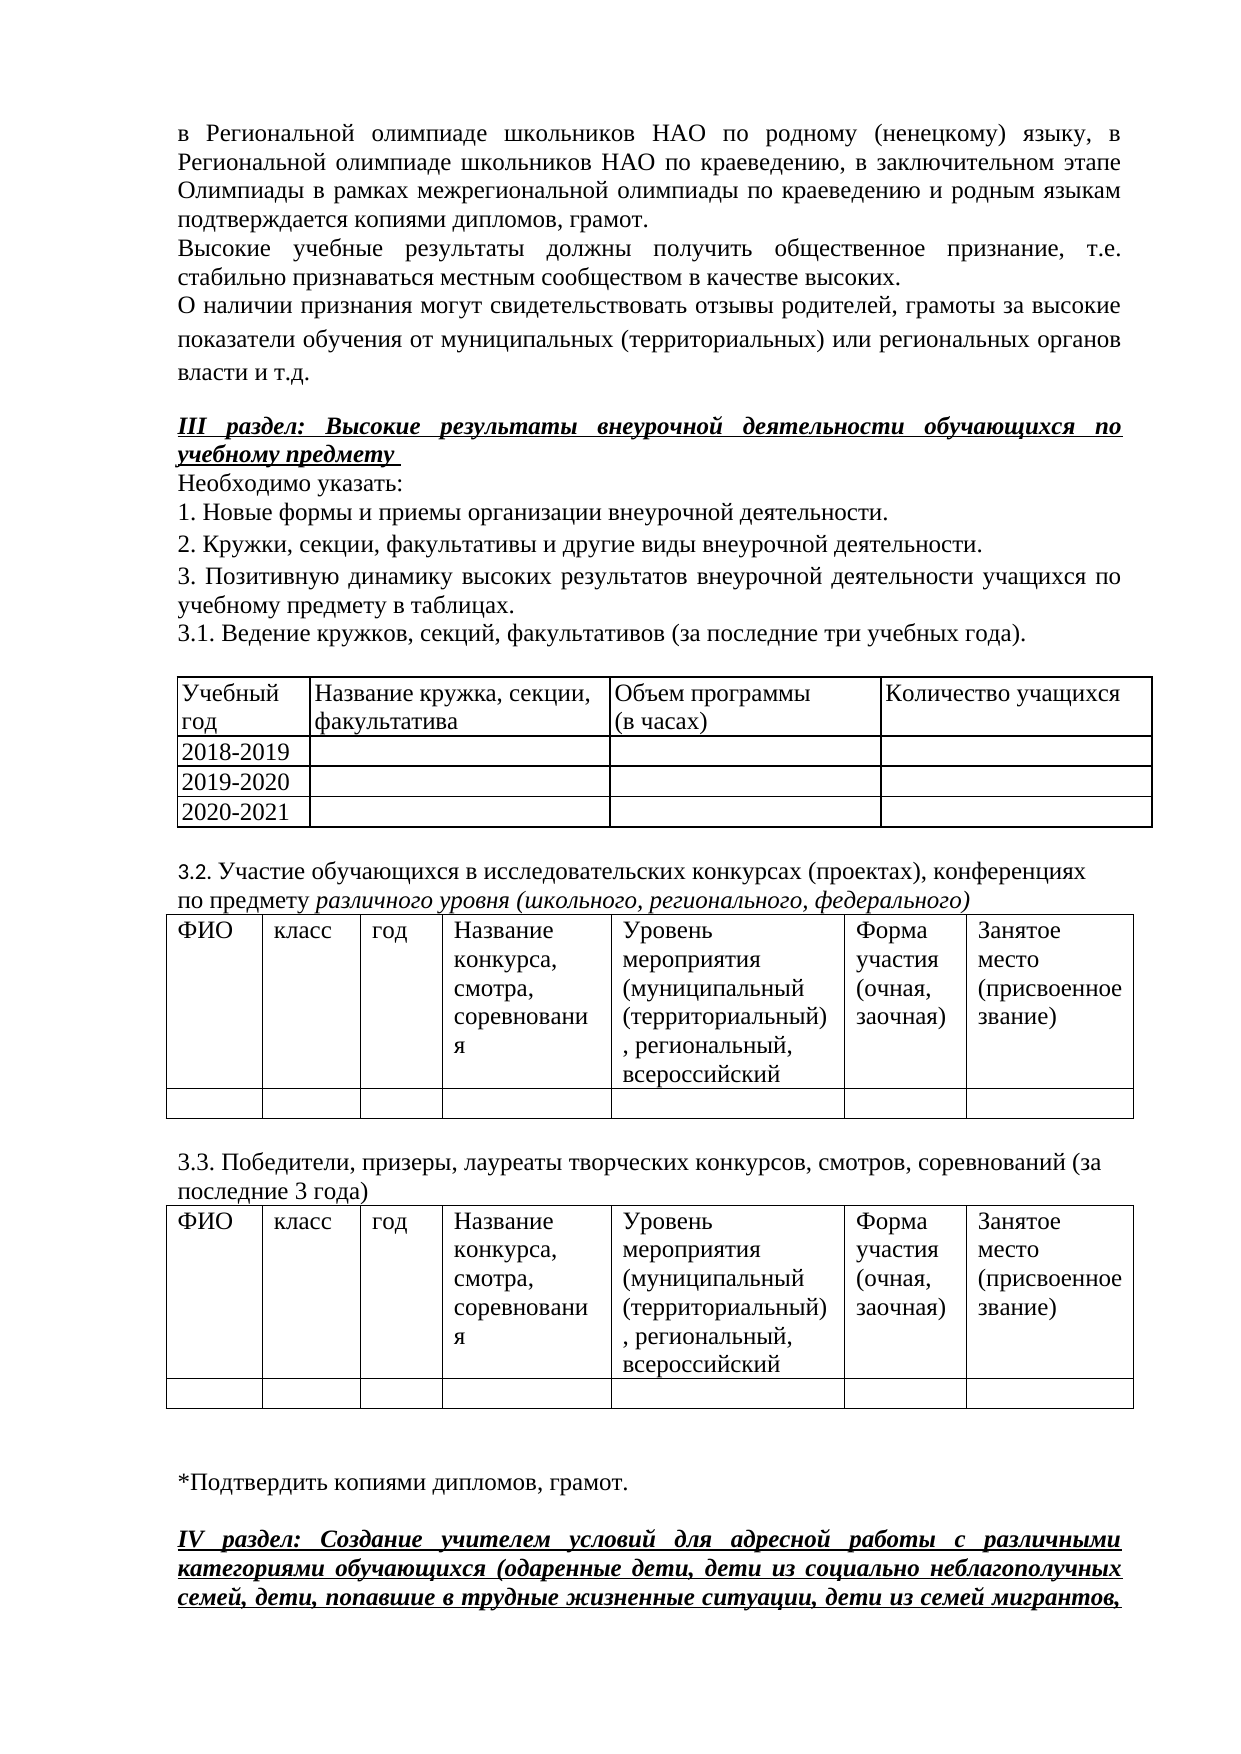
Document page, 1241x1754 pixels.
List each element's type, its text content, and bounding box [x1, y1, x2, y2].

table_cell [612, 1089, 844, 1117]
table_header год [361, 1206, 442, 1378]
table_header Занятое место (присвоенное звание) [967, 915, 1133, 1088]
table_cell [443, 1089, 611, 1117]
text 3.1. Ведение кружков, секций, факультативов (за последние три учебных года). [177, 618, 1122, 647]
table_header ФИО [167, 1206, 262, 1378]
table_header Количество учащихся [882, 678, 1151, 735]
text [177, 118, 1122, 233]
table_header класс [263, 1206, 360, 1378]
table_cell [361, 1089, 442, 1117]
text 3.3. Победители, призеры, лауреаты творческих конкурсов, смотров, соревнований (за последние 3 года) [177, 1147, 1122, 1205]
text Необходимо указать: [177, 468, 1122, 497]
table_cell [611, 797, 880, 826]
table_cell [361, 1379, 442, 1408]
table_cell 2019-2020 [178, 767, 309, 796]
table_cell [967, 1379, 1133, 1408]
table_cell [311, 767, 609, 796]
table_cell [311, 797, 609, 826]
table_cell [263, 1379, 360, 1408]
table_cell [612, 1379, 844, 1408]
table_header Название кружка, секции, факультатива [311, 678, 609, 735]
text III раздел: Высокие результаты внеурочной деятельности обучающихся по учебному предмету [177, 411, 1122, 436]
text *Подтвердить копиями дипломов, грамот. [177, 1467, 1122, 1495]
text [177, 1579, 1122, 1607]
table_cell [263, 1089, 360, 1117]
table_cell [167, 1379, 262, 1408]
table_cell [611, 767, 880, 796]
text 3. Позитивную динамику высоких результатов внеурочной деятельности учащихся по учебному предмету в таблицах. [177, 561, 1122, 618]
text О наличии признания могут свидетельствовать отзывы родителей, грамоты за высокие показатели обучения от муниципальных (территориальных) или региональных органов власти и т.д. [177, 291, 1122, 386]
table_cell [443, 1379, 611, 1408]
text III раздел: Высокие результаты внеурочной деятельности обучающихся по учебному предмету [177, 437, 1122, 468]
table_cell [845, 1379, 966, 1408]
table_header Уровень мероприятия (муниципальный (территориальный), региональный, всероссийский [612, 915, 844, 1088]
table_cell 2020-2021 [178, 797, 309, 826]
table_header ФИО [167, 915, 262, 1088]
table_header Название конкурса, смотра, соревнования [443, 915, 611, 1088]
table_cell [882, 737, 1151, 765]
text 2. Кружки, секции, факультативы и другие виды внеурочной деятельности. [177, 529, 1122, 558]
table_cell 2018-2019 [178, 737, 309, 765]
text Высокие учебные результаты должны получить общественное признание, т.е. стабильно признаваться местным сообществом в качестве высоких. [177, 233, 1122, 291]
table_header Объем программы (в часах) [611, 678, 880, 735]
table_cell [845, 1089, 966, 1117]
table_header Название конкурса, смотра, соревнования [443, 1206, 611, 1378]
table_cell [967, 1089, 1133, 1117]
table_header Занятое место (присвоенное звание) [967, 1206, 1133, 1378]
table_cell [882, 797, 1151, 826]
table_cell [311, 737, 609, 765]
table_header Форма участия (очная, заочная) [845, 1206, 966, 1378]
table_cell [611, 737, 880, 765]
table_header год [361, 915, 442, 1088]
table_header Форма участия (очная, заочная) [845, 915, 966, 1088]
text 3.2. Участие обучающихся в исследовательских конкурсах (проектах), конференциях по предмету различного уровня (школьного, регионального, федерального) [177, 856, 1122, 914]
table_cell [167, 1089, 262, 1117]
table_header Учебный год [178, 678, 309, 735]
table_header класс [263, 915, 360, 1088]
table_header Уровень мероприятия (муниципальный (территориальный), региональный, всероссийский [612, 1206, 844, 1378]
table_cell [882, 767, 1151, 796]
text 1. Новые формы и приемы организации внеурочной деятельности. [177, 497, 1122, 526]
